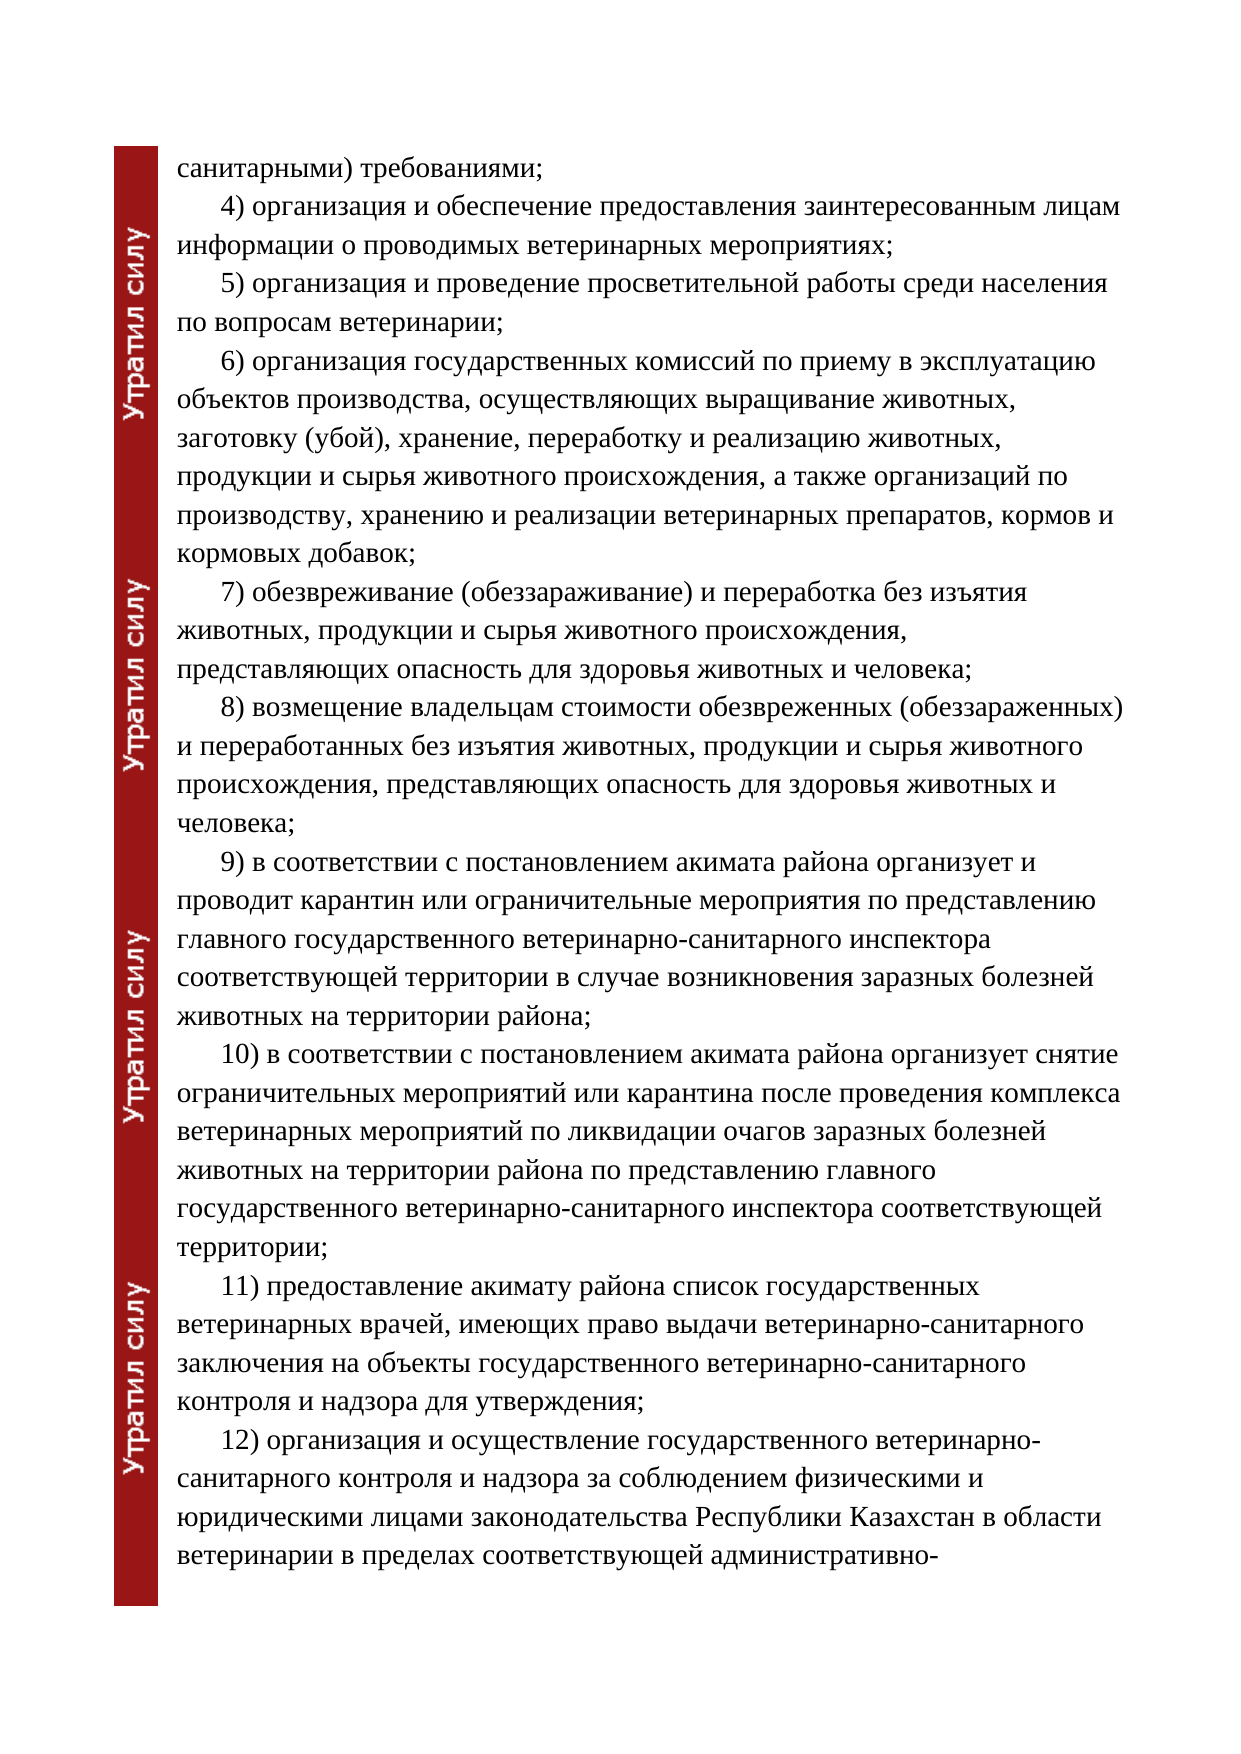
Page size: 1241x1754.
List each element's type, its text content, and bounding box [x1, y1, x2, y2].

picture [114, 1571, 158, 1606]
picture [114, 146, 158, 150]
